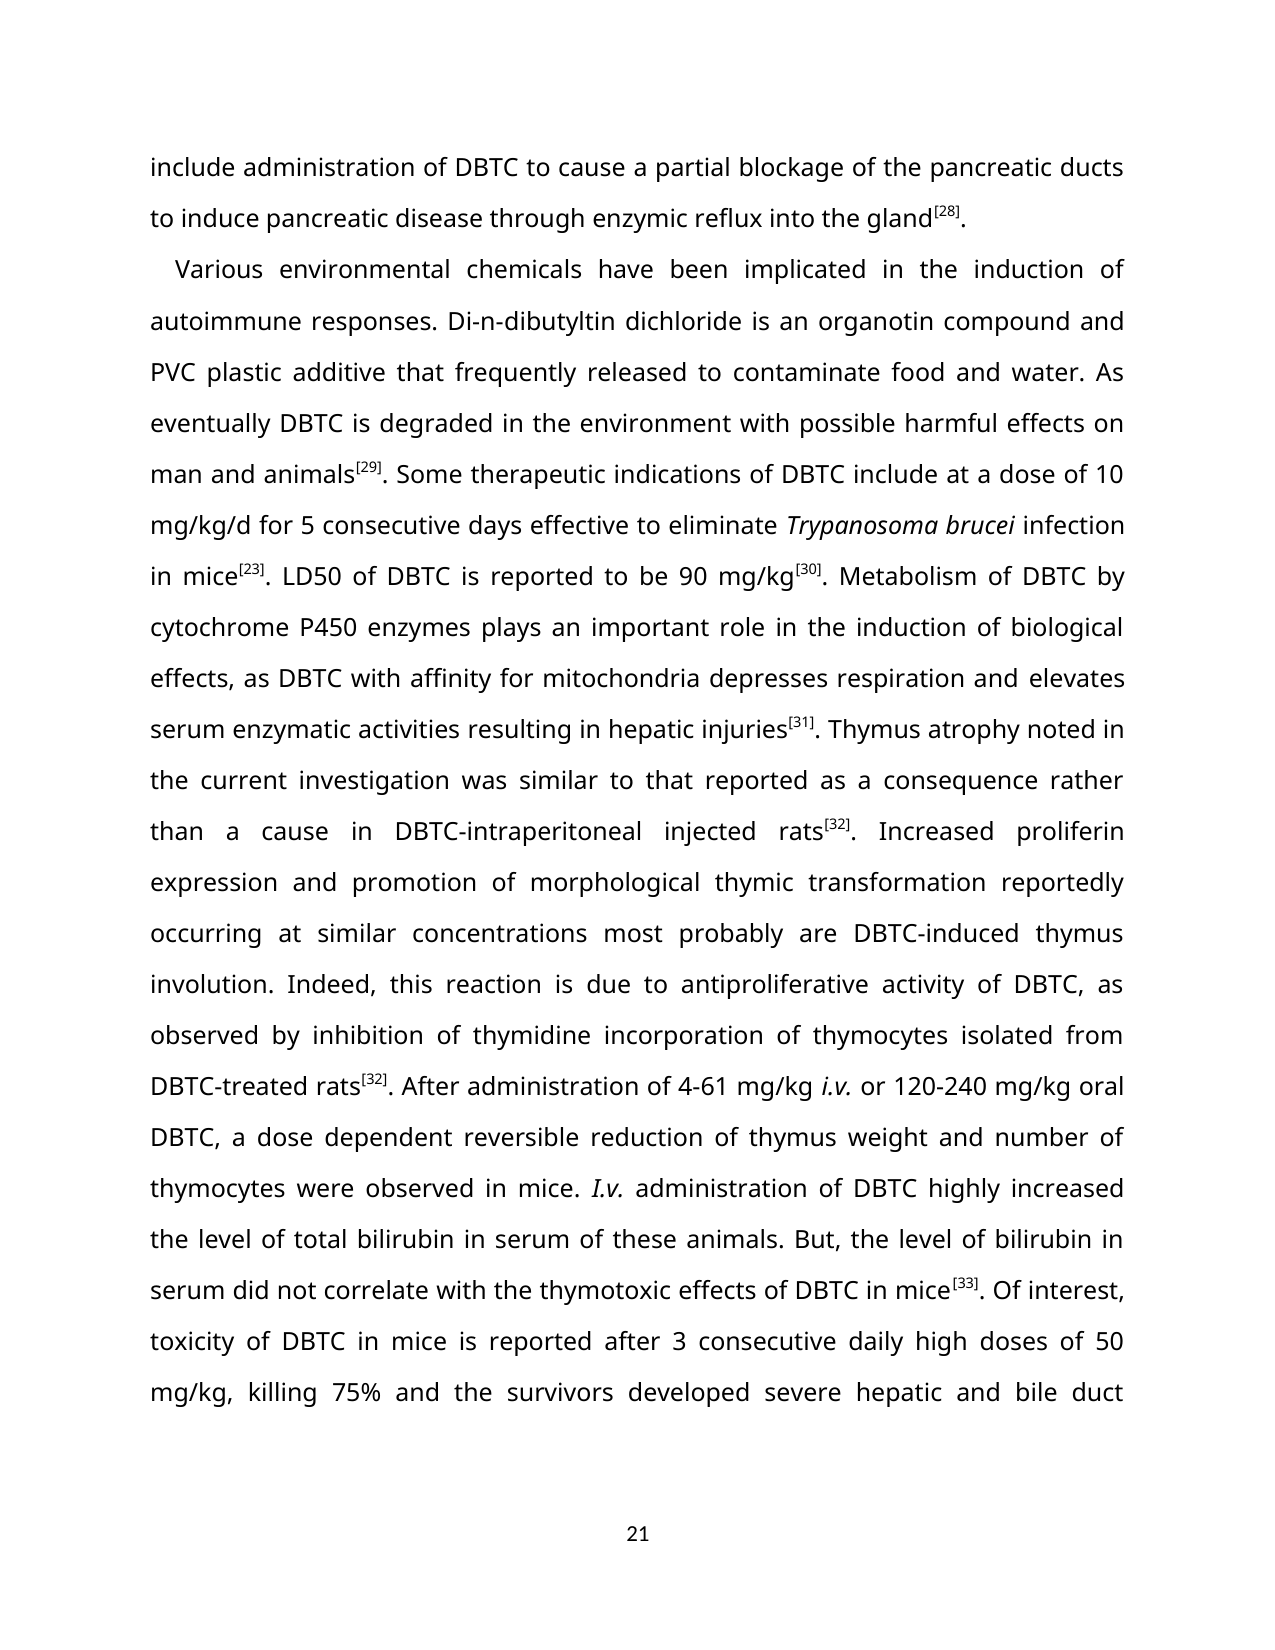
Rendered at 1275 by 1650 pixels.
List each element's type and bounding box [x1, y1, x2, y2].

text [150, 252, 1125, 1409]
text [150, 150, 1125, 235]
